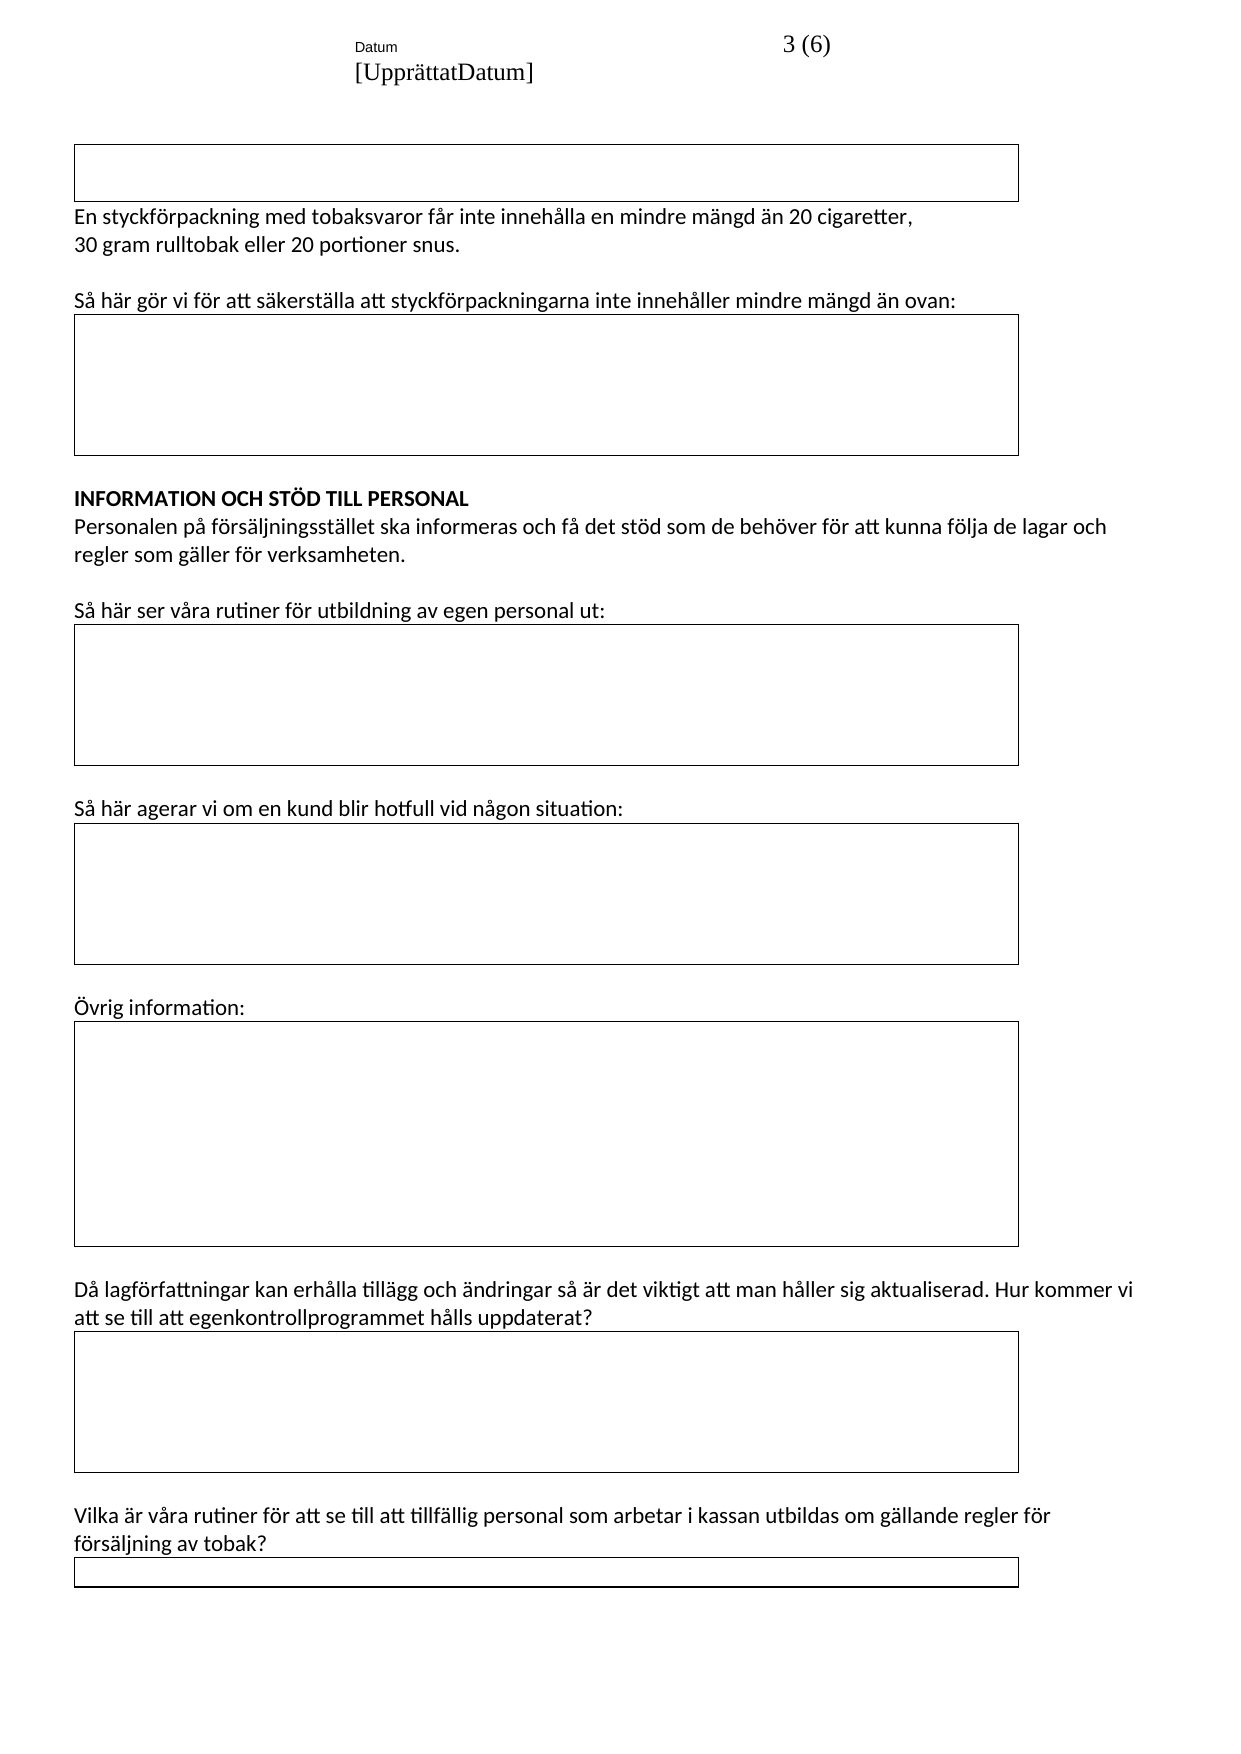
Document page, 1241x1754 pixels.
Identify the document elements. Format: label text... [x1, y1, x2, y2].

table_header [75, 145, 1018, 201]
text Så här agerar vi om en kund blir hotfull vid någon situation: [74, 794, 1137, 822]
table_header [75, 824, 1018, 964]
text 30 gram rulltobak eller 20 portioner snus. [74, 230, 1137, 258]
table_header [75, 1022, 1018, 1246]
text Så här gör vi för att säkerställa att styckförpackningarna inte innehåller mindre mängd än ovan: [74, 286, 1137, 314]
table_header [75, 315, 1018, 455]
text Så här ser våra rutiner för utbildning av egen personal ut: [74, 596, 1137, 624]
text INFORMATION OCH STÖD TILL PERSONAL [74, 484, 1137, 512]
text Då lagförfattningar kan erhålla tillägg och ändringar så är det viktigt att man håller sig aktualiserad. Hur kommer vi att se till att egenkontrollprogrammet hålls uppdaterat? [74, 1275, 1137, 1331]
text Övrig information: [74, 993, 1137, 1021]
text Vilka är våra rutiner för att se till att tillfällig personal som arbetar i kassan utbildas om gällande regler för försäljning av tobak? [74, 1501, 1137, 1557]
table_header [75, 625, 1018, 765]
text En styckförpackning med tobaksvaror får inte innehålla en mindre mängd än 20 cigaretter, [74, 202, 1137, 230]
text Personalen på försäljningsstället ska informeras och få det stöd som de behöver för att kunna följa de lagar och regler som gäller för verksamheten. [74, 512, 1137, 568]
table_header [75, 1558, 1018, 1586]
table_header [75, 1332, 1018, 1472]
